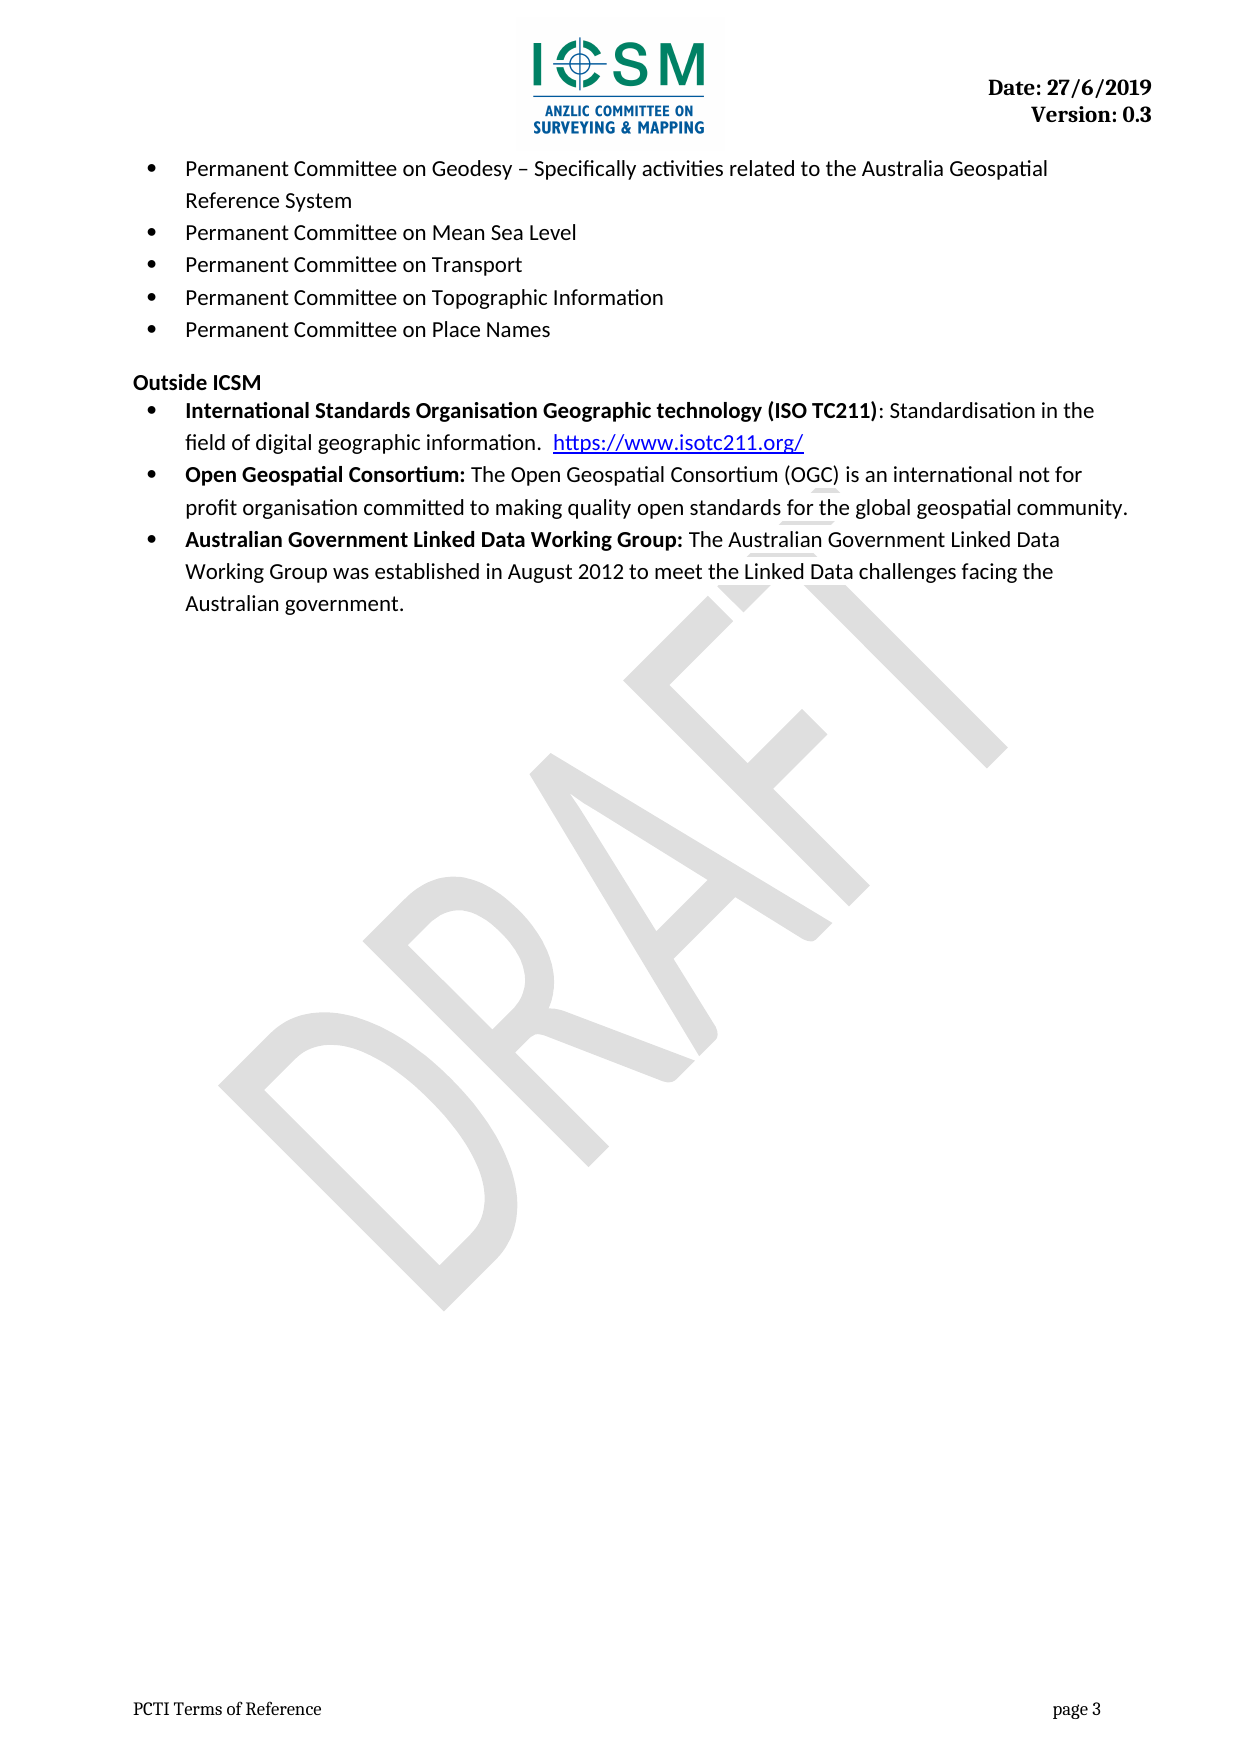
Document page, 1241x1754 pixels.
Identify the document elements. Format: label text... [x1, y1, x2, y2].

text Outside ICSM [133, 368, 1137, 396]
list Permanent Committee on Place Names [148, 315, 1137, 343]
list Open Geospatial Consortium: The Open Geospatial Consortium (OGC) is an international not for profit organisation committed to making quality open standards for the global geospatial community. [148, 460, 1137, 521]
list Permanent Committee on Geodesy – Specifically activities related to the Australia Geospatial Reference System [148, 154, 1137, 214]
list Permanent Committee on Topographic Information [148, 283, 1137, 311]
list Australian Government Linked Data Working Group: The Australian Government Linked Data Working Group was established in August 2012 to meet the Linked Data challenges facing the Australian government. [148, 525, 1137, 617]
list International Standards Organisation Geographic technology (ISO TC211): Standardisation in the field of digital geographic information. https://www.isotc211.org/ [148, 396, 1137, 456]
list Permanent Committee on Transport [148, 251, 1137, 279]
list Permanent Committee on Mean Sea Level [148, 218, 1137, 246]
picture [515, 17, 725, 151]
